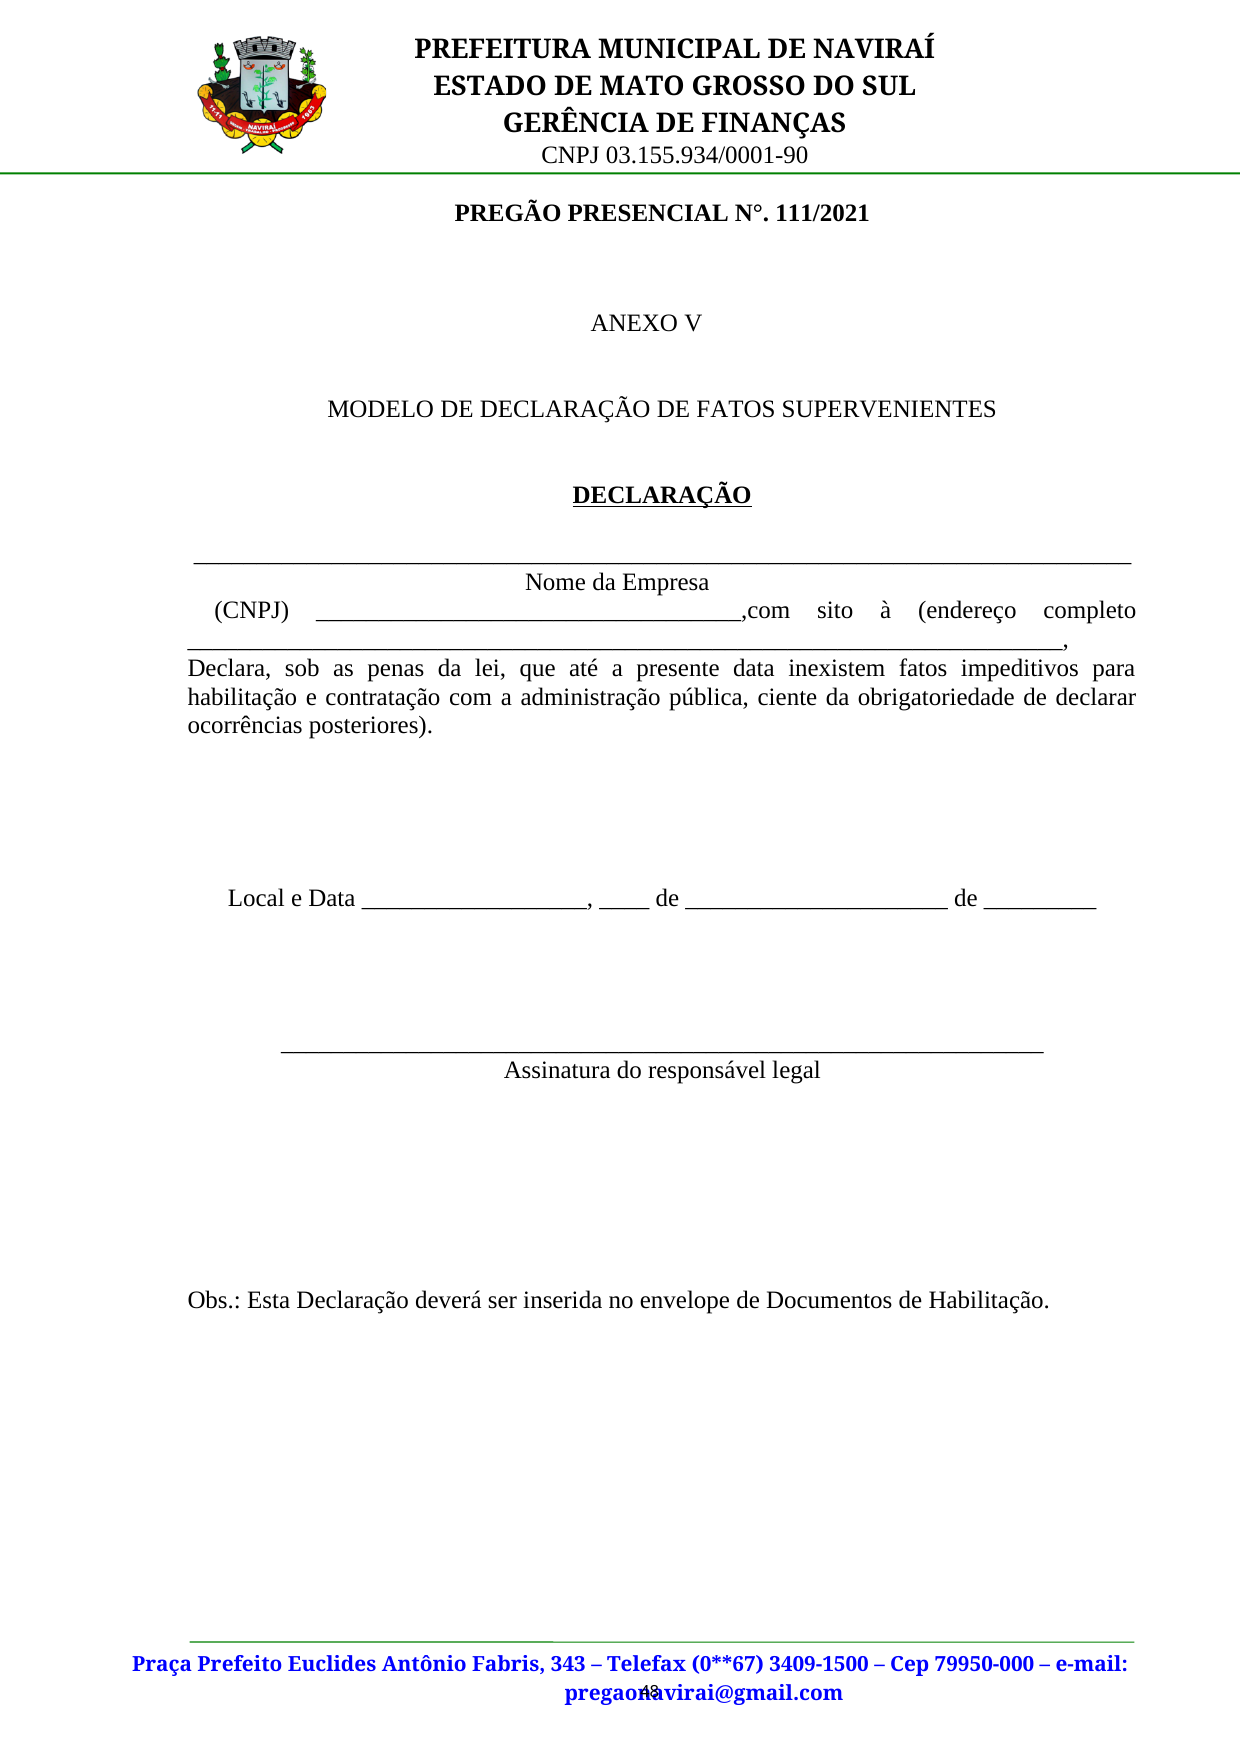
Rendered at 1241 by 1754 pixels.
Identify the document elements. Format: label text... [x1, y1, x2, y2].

text ANEXO V [187, 308, 1137, 337]
text Assinatura do responsável legal [187, 1056, 1137, 1084]
picture [197, 36, 327, 154]
text (CNPJ) __________________________________,com sito à (endereço completo ______________________________________________________________________, Declara, sob as penas da lei, que até a presente data inexistem fatos impeditivos para habilitação e contratação com a administração pública, ciente da obrigatoriedade de declarar ocorrências posteriores). [187, 596, 1137, 739]
text DECLARAÇÃO [187, 481, 1137, 509]
text PREGÃO PRESENCIAL N°. 111/2021 [187, 198, 1137, 226]
text Local e Data __________________, ____ de _____________________ de _________ [187, 883, 1137, 912]
text _____________________________________________________________ [187, 1027, 1137, 1056]
text MODELO DE DECLARAÇÃO DE FATOS SUPERVENIENTES [187, 394, 1137, 423]
text Obs.: Esta Declaração deverá ser inserida no envelope de Documentos de Habilitação. [187, 1286, 1137, 1314]
text Nome da Empresa [187, 567, 1137, 596]
text ___________________________________________________________________________ [187, 538, 1137, 567]
